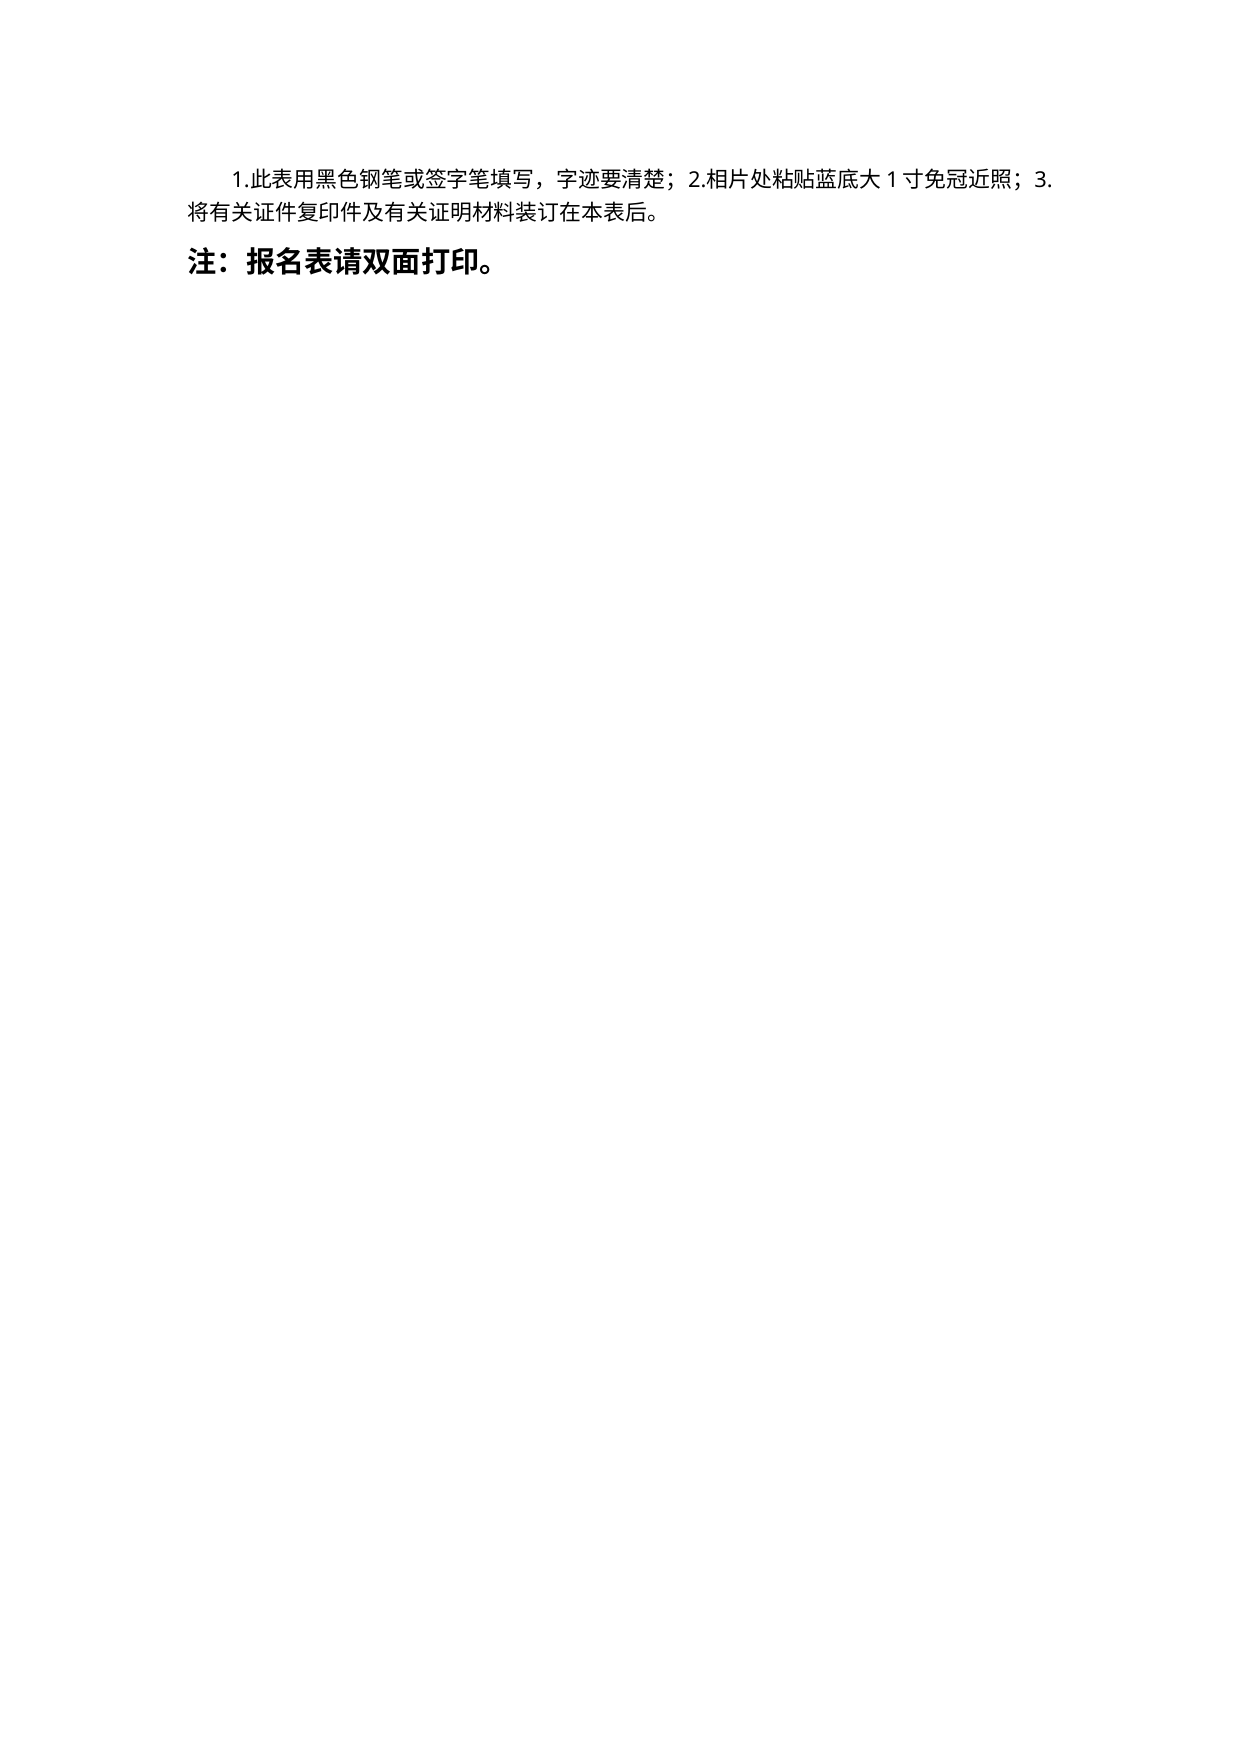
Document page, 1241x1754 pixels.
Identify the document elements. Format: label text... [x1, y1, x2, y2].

text 1.此表用黑色钢笔或签字笔填写，字迹要清楚；2.相片处粘贴蓝底大1寸免冠近照；3.将有关证件复印件及有关证明材料装订在本表后。 [187, 162, 1053, 227]
text 注：报名表请双面打印。 [187, 227, 1053, 292]
